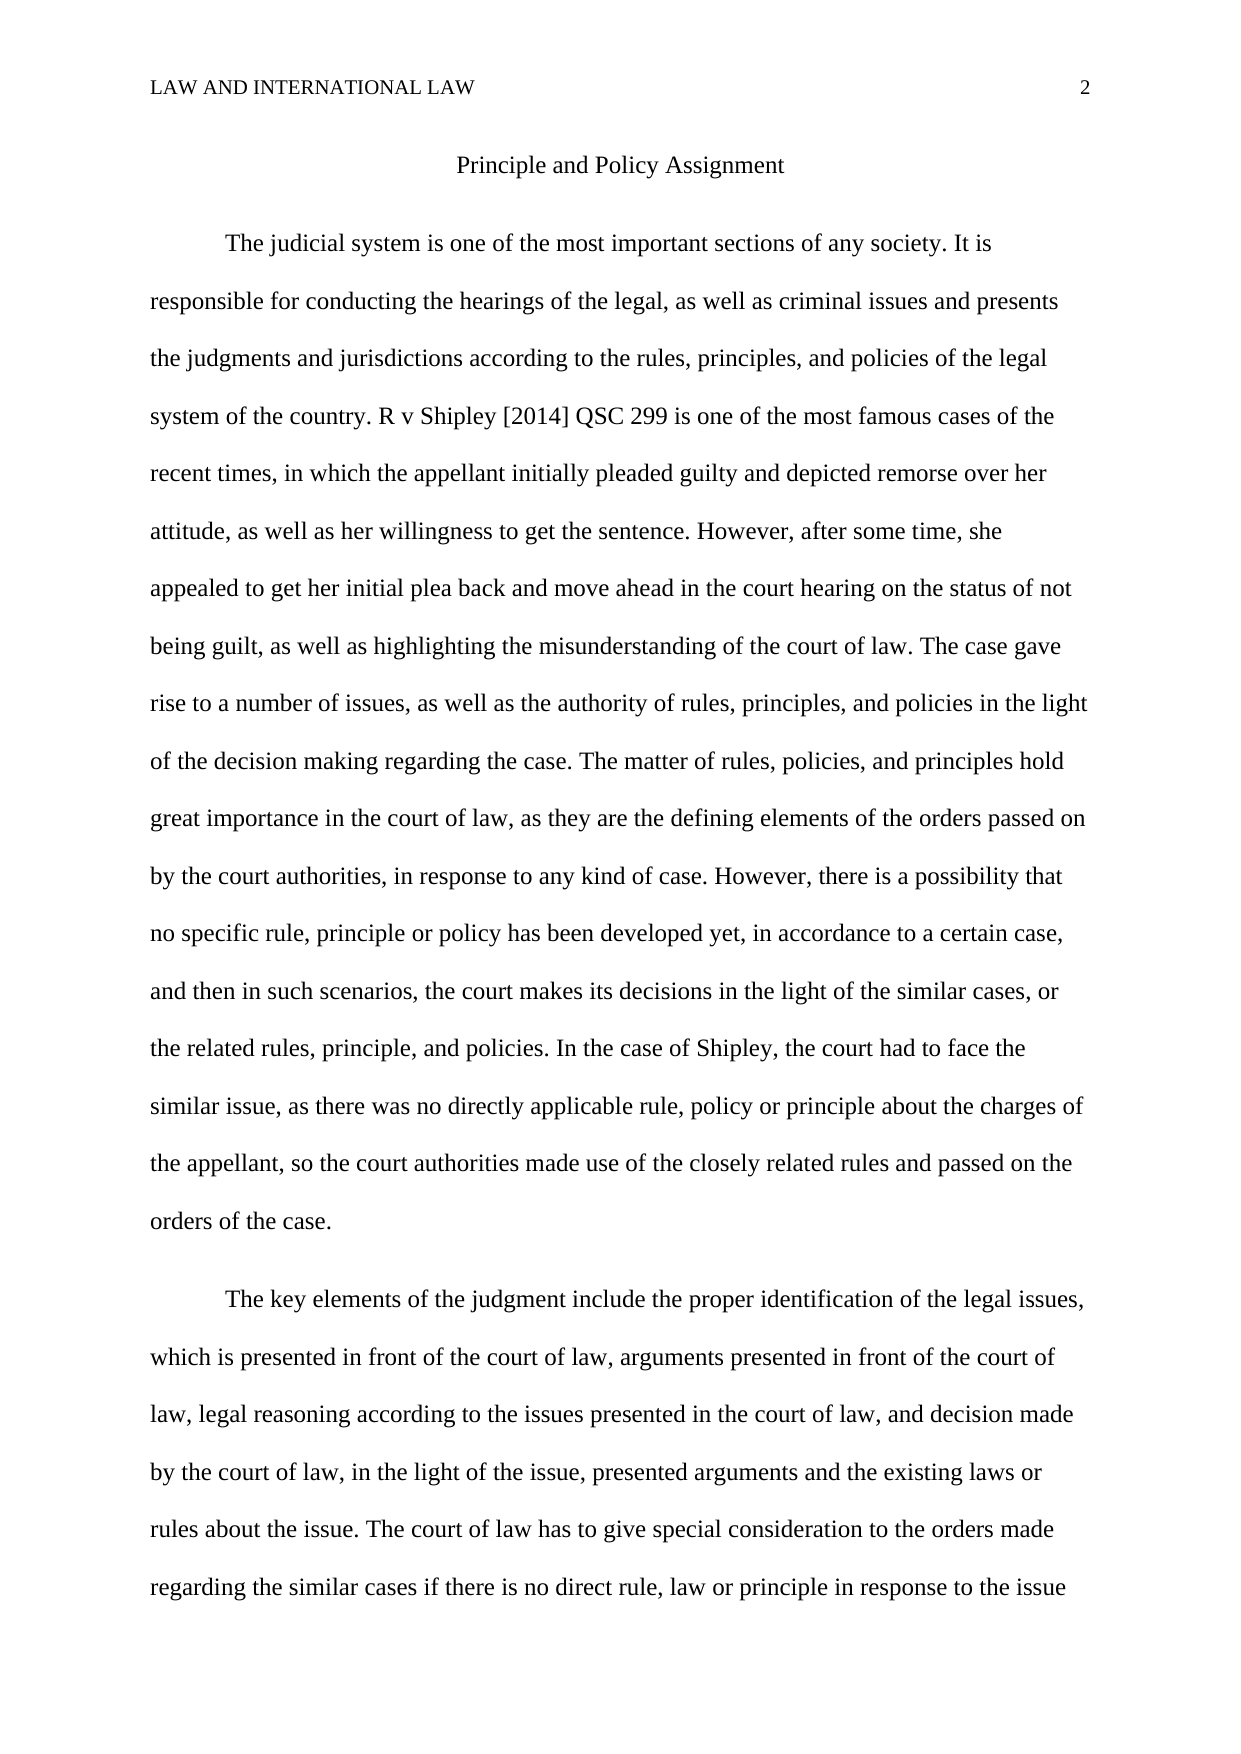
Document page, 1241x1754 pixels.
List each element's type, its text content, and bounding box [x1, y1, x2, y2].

text Principle and Policy Assignment [150, 150, 1090, 179]
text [150, 1284, 1090, 1600]
text The judicial system is one of the most important sections of any society. It is responsible for conducting the hearings of the legal, as well as criminal issues and presents the judgments and jurisdictions according to the rules, principles, and policies of the legal system of the country. R v Shipley [2014] QSC 299 is one of the most famous cases of the recent times, in which the appellant initially pleaded guilty and depicted remorse over her attitude, as well as her willingness to get the sentence. However, after some time, she appealed to get her initial plea back and move ahead in the court hearing on the status of not being guilt, as well as highlighting the misunderstanding of the court of law. The case gave rise to a number of issues, as well as the authority of rules, principles, and policies in the light of the decision making regarding the case. The matter of rules, policies, and principles hold great importance in the court of law, as they are the defining elements of the orders passed on by the court authorities, in response to any kind of case. However, there is a possibility that no specific rule, principle or policy has been developed yet, in accordance to a certain case, and then in such scenarios, the court makes its decisions in the light of the similar cases, or the related rules, principle, and policies. In the case of Shipley, the court had to face the similar issue, as there was no directly applicable rule, policy or principle about the charges of the appellant, so the court authorities made use of the closely related rules and passed on the orders of the case. [150, 228, 1090, 1234]
